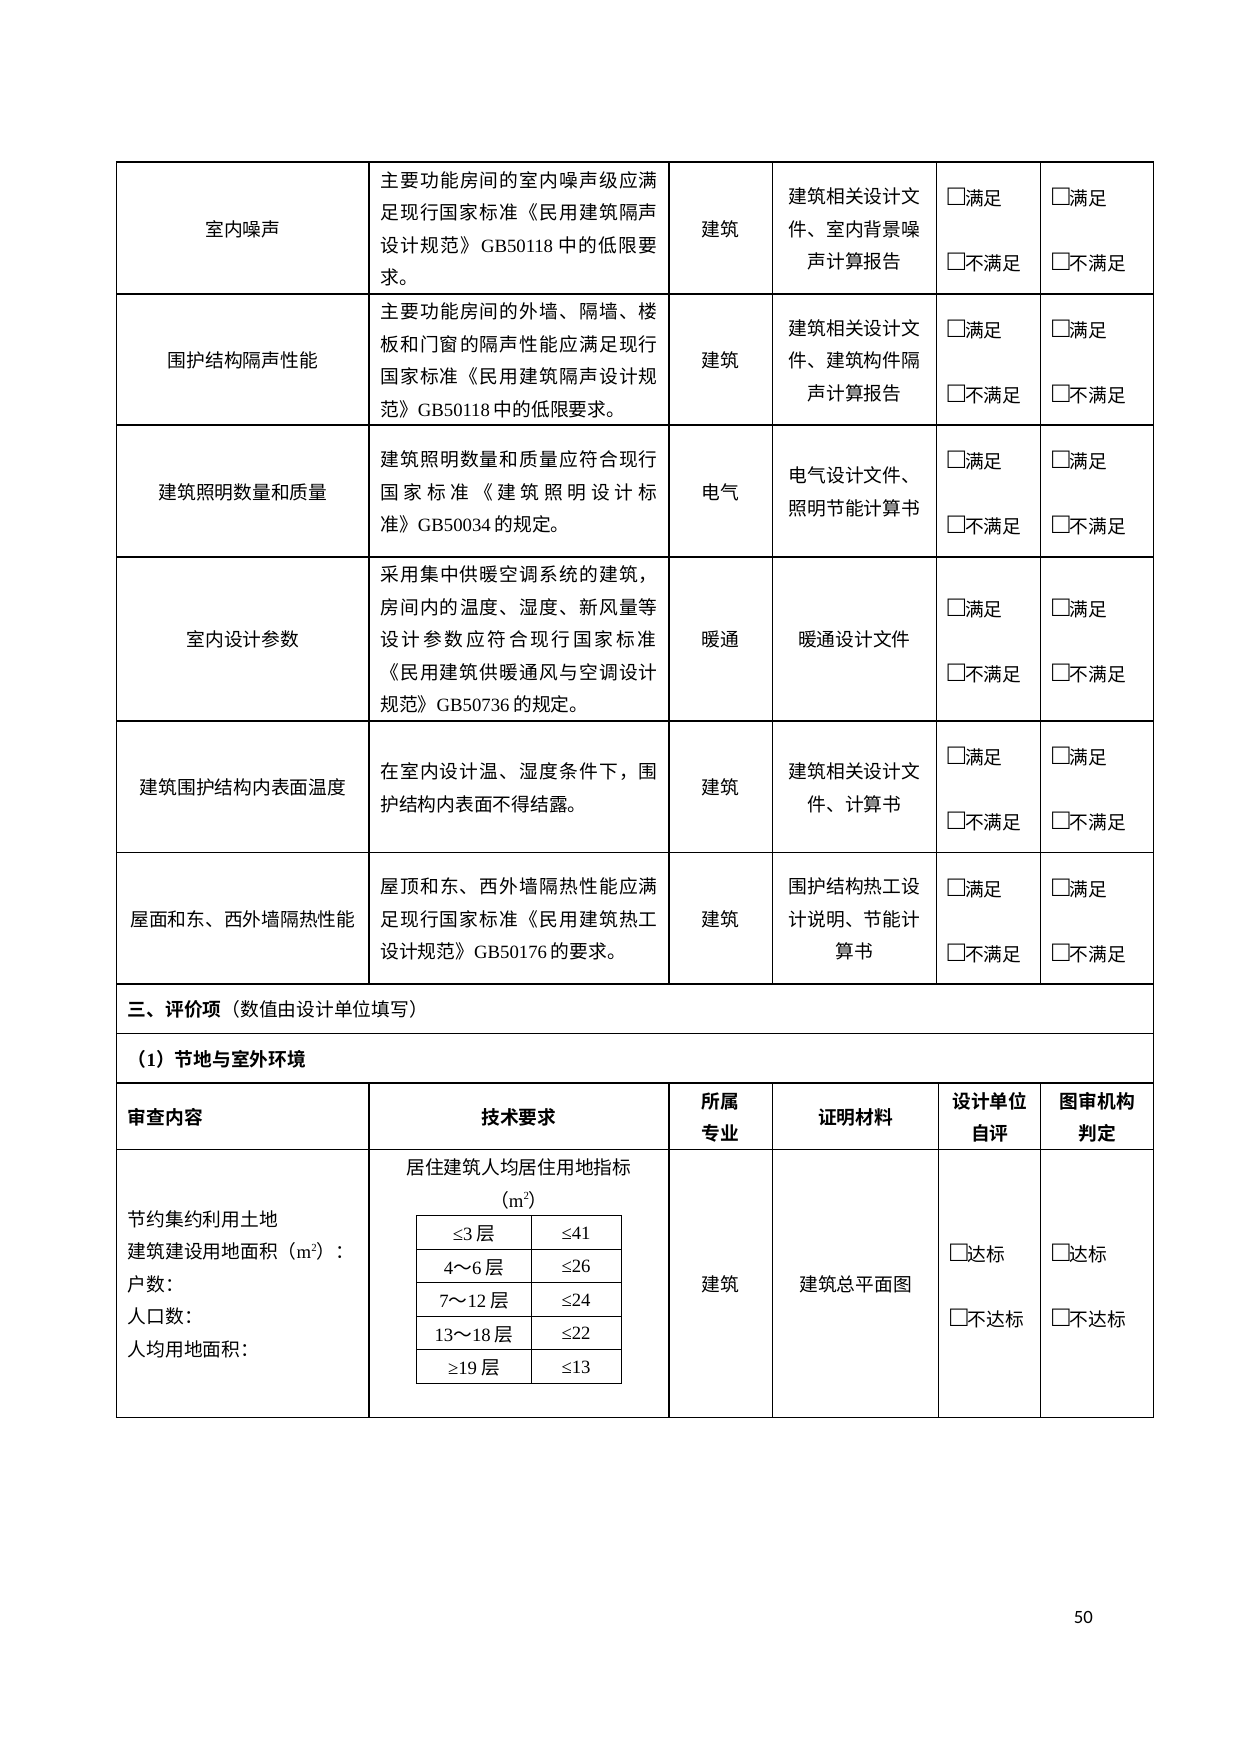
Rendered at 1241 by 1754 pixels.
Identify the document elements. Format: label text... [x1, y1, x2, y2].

table_cell 建筑 [670, 295, 772, 424]
table_cell 建筑相关设计文件、建筑构件隔声计算报告 [773, 295, 936, 424]
table_cell 建筑相关设计文件、室内背景噪声计算报告 [773, 163, 936, 293]
table_cell □满足 □不满足 [1041, 722, 1153, 852]
table_cell 主要功能房间的室内噪声级应满足现行国家标准《民用建筑隔声设计规范》GB50118中的低限要求。 [370, 163, 668, 293]
table_cell □满足 □不满足 [1041, 558, 1153, 720]
table_cell □达标 □不达标 [939, 1150, 1040, 1416]
table_cell 室内噪声 [117, 163, 368, 293]
table_cell 围护结构隔声性能 [117, 295, 368, 424]
table_cell （1）节地与室外环境 [117, 1034, 1153, 1082]
table_cell □满足 □不满足 [1041, 426, 1153, 556]
table_cell 围护结构热工设计说明、节能计算书 [773, 853, 936, 983]
table_cell □满足 □不满足 [937, 426, 1040, 556]
table_cell □满足 □不满足 [937, 558, 1040, 720]
table_cell 居住建筑人均居住用地指标（m2） [370, 1150, 668, 1416]
table_cell 建筑相关设计文件、计算书 [773, 722, 936, 852]
table_cell 室内设计参数 [117, 558, 368, 720]
table_cell 三、评价项（数值由设计单位填写） [117, 985, 1153, 1033]
table_cell 屋顶和东、西外墙隔热性能应满足现行国家标准《民用建筑热工设计规范》GB50176的要求。 [370, 853, 668, 983]
table_cell 建筑 [670, 163, 772, 293]
table_cell □满足 □不满足 [1041, 295, 1153, 424]
table_cell 技术要求 [370, 1084, 668, 1149]
table_cell 电气 [670, 426, 772, 556]
table_cell 暖通 [670, 558, 772, 720]
table_cell □达标 □不达标 [1041, 1150, 1153, 1416]
table_cell □满足 □不满足 [937, 163, 1040, 293]
table_cell □满足 □不满足 [937, 853, 1040, 983]
table_cell □满足 □不满足 [1041, 163, 1153, 293]
table_cell □满足 □不满足 [1041, 853, 1153, 983]
table_cell 节约集约利用土地 建筑建设用地面积（m2）： 户数： 人口数： 人均用地面积： [117, 1150, 368, 1416]
table_cell 建筑照明数量和质量 [117, 426, 368, 556]
table_cell 主要功能房间的外墙、隔墙、楼板和门窗的隔声性能应满足现行国家标准《民用建筑隔声设计规范》GB50118中的低限要求。 [370, 295, 668, 424]
table_cell 图审机构判定 [1041, 1084, 1153, 1149]
table_cell 建筑 [670, 722, 772, 852]
table_cell 建筑照明数量和质量应符合现行国家标准《建筑照明设计标准》GB50034的规定。 [370, 426, 668, 556]
table_cell 设计单位 自评 [939, 1084, 1040, 1149]
table_cell 建筑 [670, 853, 772, 983]
table_cell 屋面和东、西外墙隔热性能 [117, 853, 368, 983]
table_cell 审查内容 [117, 1084, 368, 1149]
table_cell 在室内设计温、湿度条件下，围护结构内表面不得结露。 [370, 722, 668, 852]
table_cell 电气设计文件、照明节能计算书 [773, 426, 936, 556]
table_cell 建筑围护结构内表面温度 [117, 722, 368, 852]
table_cell 建筑 [670, 1150, 772, 1416]
table_cell 采用集中供暖空调系统的建筑，房间内的温度、湿度、新风量等设计参数应符合现行国家标准《民用建筑供暖通风与空调设计规范》GB50736的规定。 [370, 558, 668, 720]
table_cell □满足 □不满足 [937, 295, 1040, 424]
table_cell 建筑总平面图 [773, 1150, 938, 1416]
table_cell □满足 □不满足 [937, 722, 1040, 852]
table_cell 暖通设计文件 [773, 558, 936, 720]
table_cell 所属 专业 [670, 1084, 772, 1149]
table_cell 证明材料 [773, 1084, 938, 1149]
